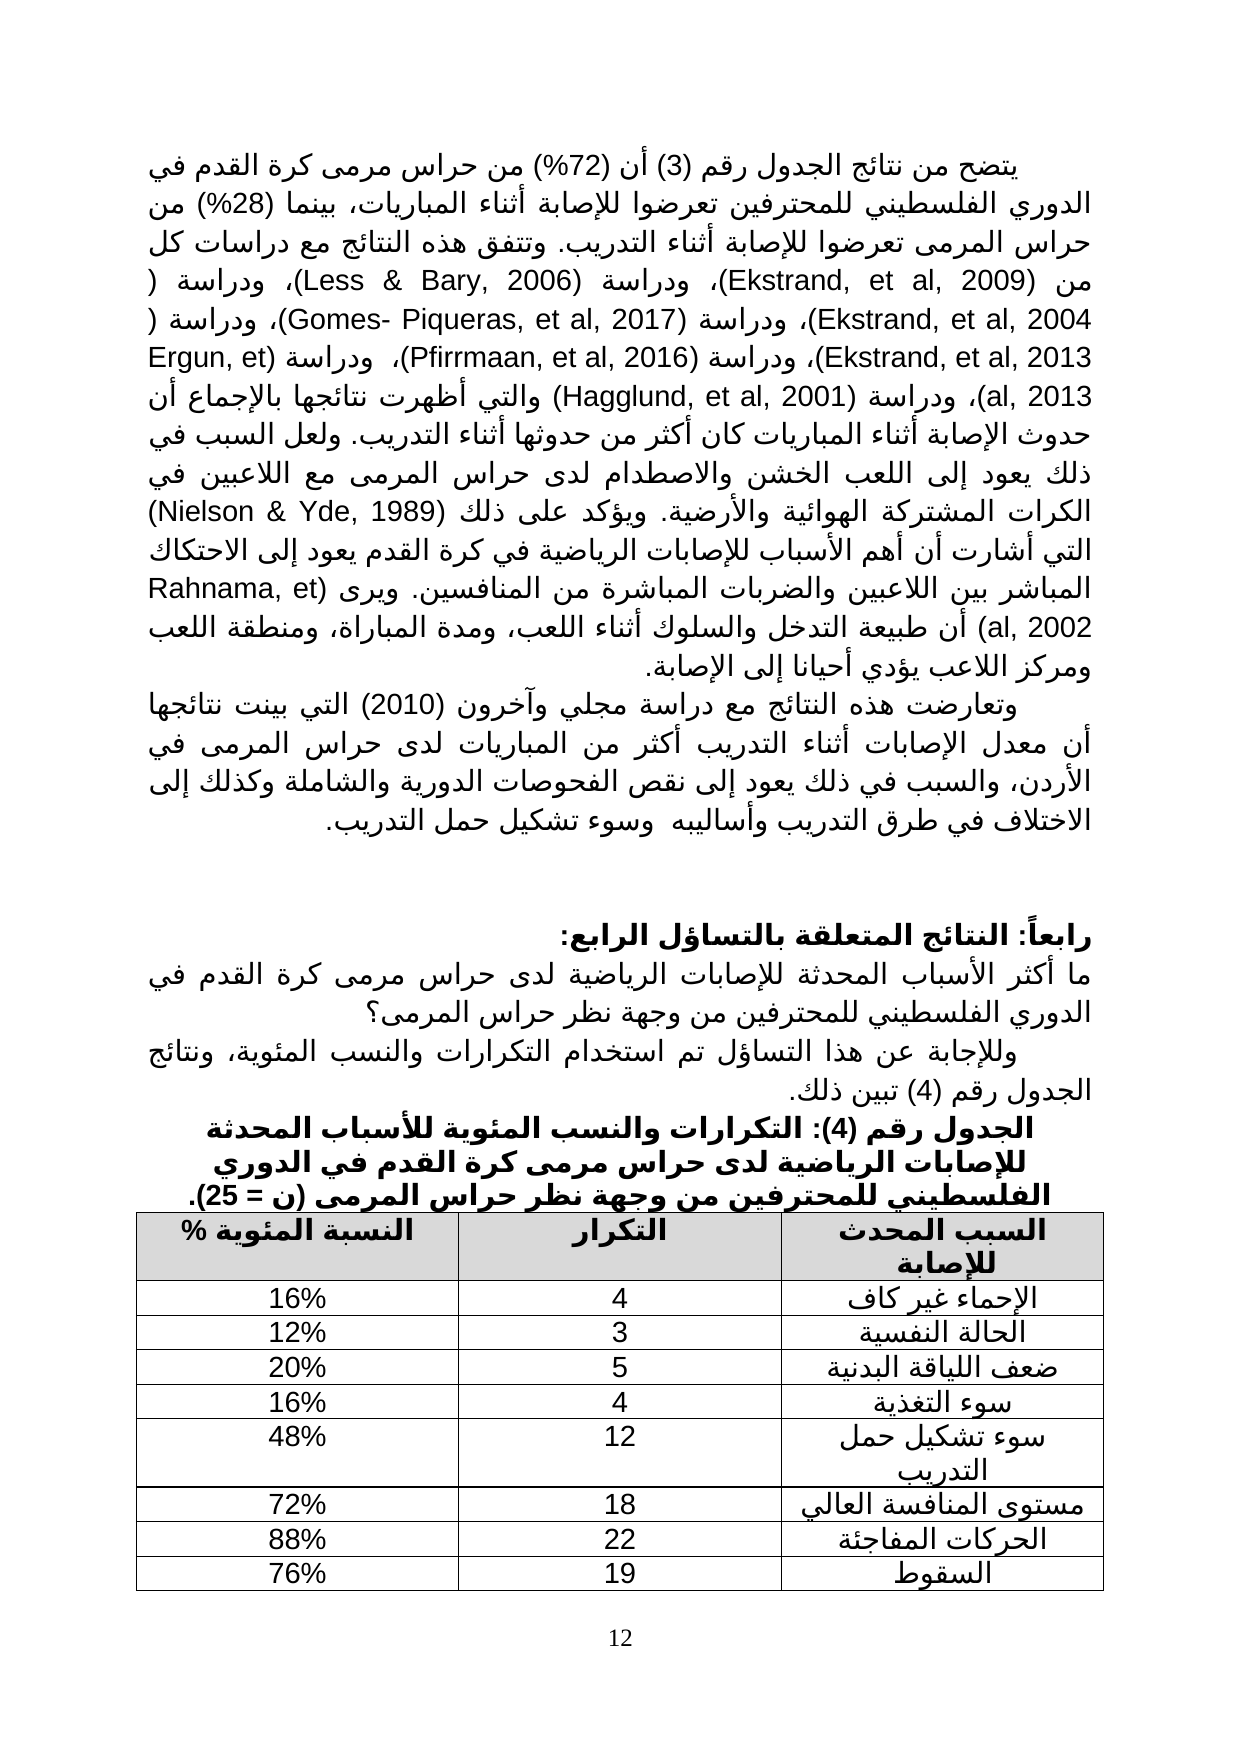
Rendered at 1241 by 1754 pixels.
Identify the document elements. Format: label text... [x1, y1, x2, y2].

text يتضح من نتائج الجدول رقم (3) أن (72%) من حراس مرمى كرة القدم في الدوري الفلسطيني للمحترفين تعرضوا للإصابة أثناء المباريات، بينما (28%) من حراس المرمى تعرضوا للإصابة أثناء التدريب. وتتفق هذه النتائج مع دراسات كل من (Ekstrand, et al, 2009)، ودراسة (Less & Bary, 2006)، ودراسة (Ekstrand, et al, 2004)، ودراسة (Gomes- Piqueras, et al, 2017)، ودراسة (Ekstrand, et al, 2013)، ودراسة (Pfirrmaan, et al, 2016)، ودراسة (Ergun, et al, 2013)، ودراسة (Hagglund, et al, 2001) والتي أظهرت نتائجها بالإجماع أن حدوث الإصابة أثناء المباريات كان أكثر من حدوثها أثناء التدريب. ولعل السبب في ذلك يعود إلى اللعب الخشن والاصطدام لدى حراس المرمى مع اللاعبين في الكرات المشتركة الهوائية والأرضية. ويؤكد على ذلك (Nielson & Yde, 1989) التي أشارت أن أهم الأسباب للإصابات الرياضية في كرة القدم يعود إلى الاحتكاك المباشر بين اللاعبين والضربات المباشرة من المنافسين. ويرى (Rahnama, et al, 2002) أن طبيعة التدخل والسلوك أثناء اللعب، ومدة المباراة، ومنطقة اللعب ومركز اللاعب يؤدي أحيانا إلى الإصابة. [148, 148, 1093, 682]
table_cell 20% [137, 1350, 458, 1384]
table_cell ضعف اللياقة البدنية [782, 1350, 1103, 1384]
table_cell 76% [137, 1557, 458, 1590]
table_header التكرار [459, 1213, 781, 1280]
table_cell 48% [137, 1419, 458, 1486]
table_cell 3 [459, 1316, 781, 1349]
table_cell 22 [459, 1522, 781, 1556]
table_cell السقوط [782, 1557, 1103, 1590]
table_cell الإحماء غير كاف [782, 1281, 1103, 1314]
table_cell 19 [459, 1557, 781, 1590]
text وللإجابة عن هذا التساؤل تم استخدام التكرارات والنسب المئوية، ونتائج الجدول رقم (4) تبين ذلك. [148, 1034, 1093, 1106]
table_cell 72% [137, 1488, 458, 1521]
table_cell سوء تشكيل حمل التدريب [782, 1419, 1103, 1486]
table_cell سوء التغذية [782, 1385, 1103, 1418]
table_cell 4 [459, 1385, 781, 1418]
table_cell 88% [137, 1522, 458, 1556]
table_cell 4 [459, 1281, 781, 1314]
text وتعارضت هذه النتائج مع دراسة مجلي وآخرون (2010) التي بينت نتائجها أن معدل الإصابات أثناء التدريب أكثر من المباريات لدى حراس المرمى في الأردن، والسبب في ذلك يعود إلى نقص الفحوصات الدورية والشاملة وكذلك إلى الاختلاف في طرق التدريب وأساليبه وسوء تشكيل حمل التدريب. [148, 687, 1093, 836]
table_header السبب المحدث للإصابة [782, 1213, 1103, 1280]
table_cell 18 [459, 1488, 781, 1521]
table_cell 5 [459, 1350, 781, 1384]
table_cell 12 [459, 1419, 781, 1486]
table_cell 16% [137, 1385, 458, 1418]
table_cell 12% [137, 1316, 458, 1349]
table_cell مستوى المنافسة العالي [782, 1488, 1103, 1521]
table_cell 16% [137, 1281, 458, 1314]
text الجدول رقم (4): التكرارات والنسب المئوية للأسباب المحدثة للإصابات الرياضية لدى حراس مرمى كرة القدم في الدوري الفلسطيني للمحترفين من وجهة نظر حراس المرمى (ن = 25). [148, 1111, 1093, 1212]
text رابعاً: النتائج المتعلقة بالتساؤل الرابع: [148, 918, 1093, 952]
text ما أكثر الأسباب المحدثة للإصابات الرياضية لدى حراس مرمى كرة القدم في الدوري الفلسطيني للمحترفين من وجهة نظر حراس المرمى؟ [148, 957, 1093, 1029]
table_cell الحالة النفسية [782, 1316, 1103, 1349]
table_cell الحركات المفاجئة [782, 1522, 1103, 1556]
table_header النسبة المئوية % [137, 1213, 458, 1280]
